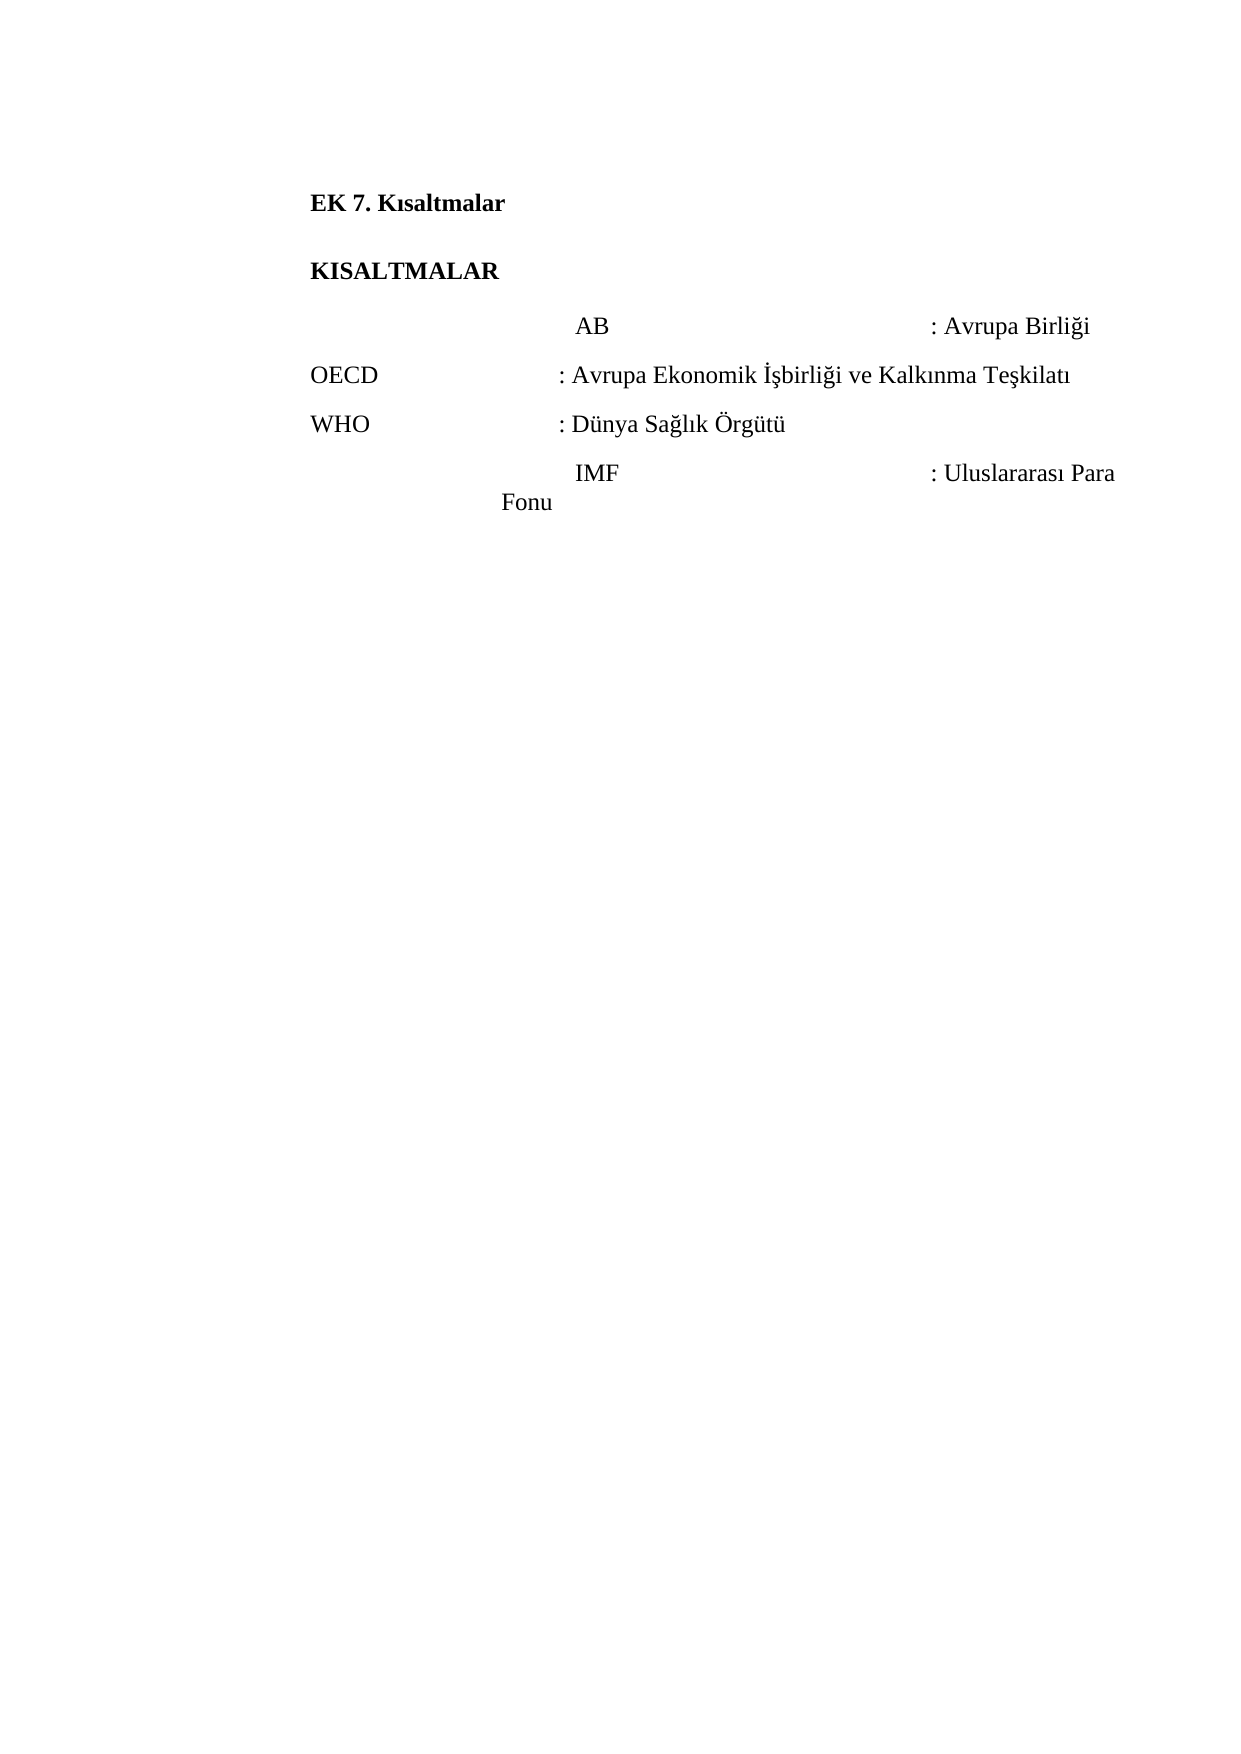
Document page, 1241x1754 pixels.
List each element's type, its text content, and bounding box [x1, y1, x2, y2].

subtitle KISALTMALAR [236, 256, 1122, 285]
text IMF : Uluslararası Para Fonu [501, 459, 1122, 516]
text AB : Avrupa Birliği [501, 311, 1122, 340]
text OECD : Avrupa Ekonomik İşbirliği ve Kalkınma Teşkilatı WHO : Dünya Sağlık Örgütü [310, 361, 1122, 438]
subtitle EK 7. Kısaltmalar [236, 188, 1122, 217]
